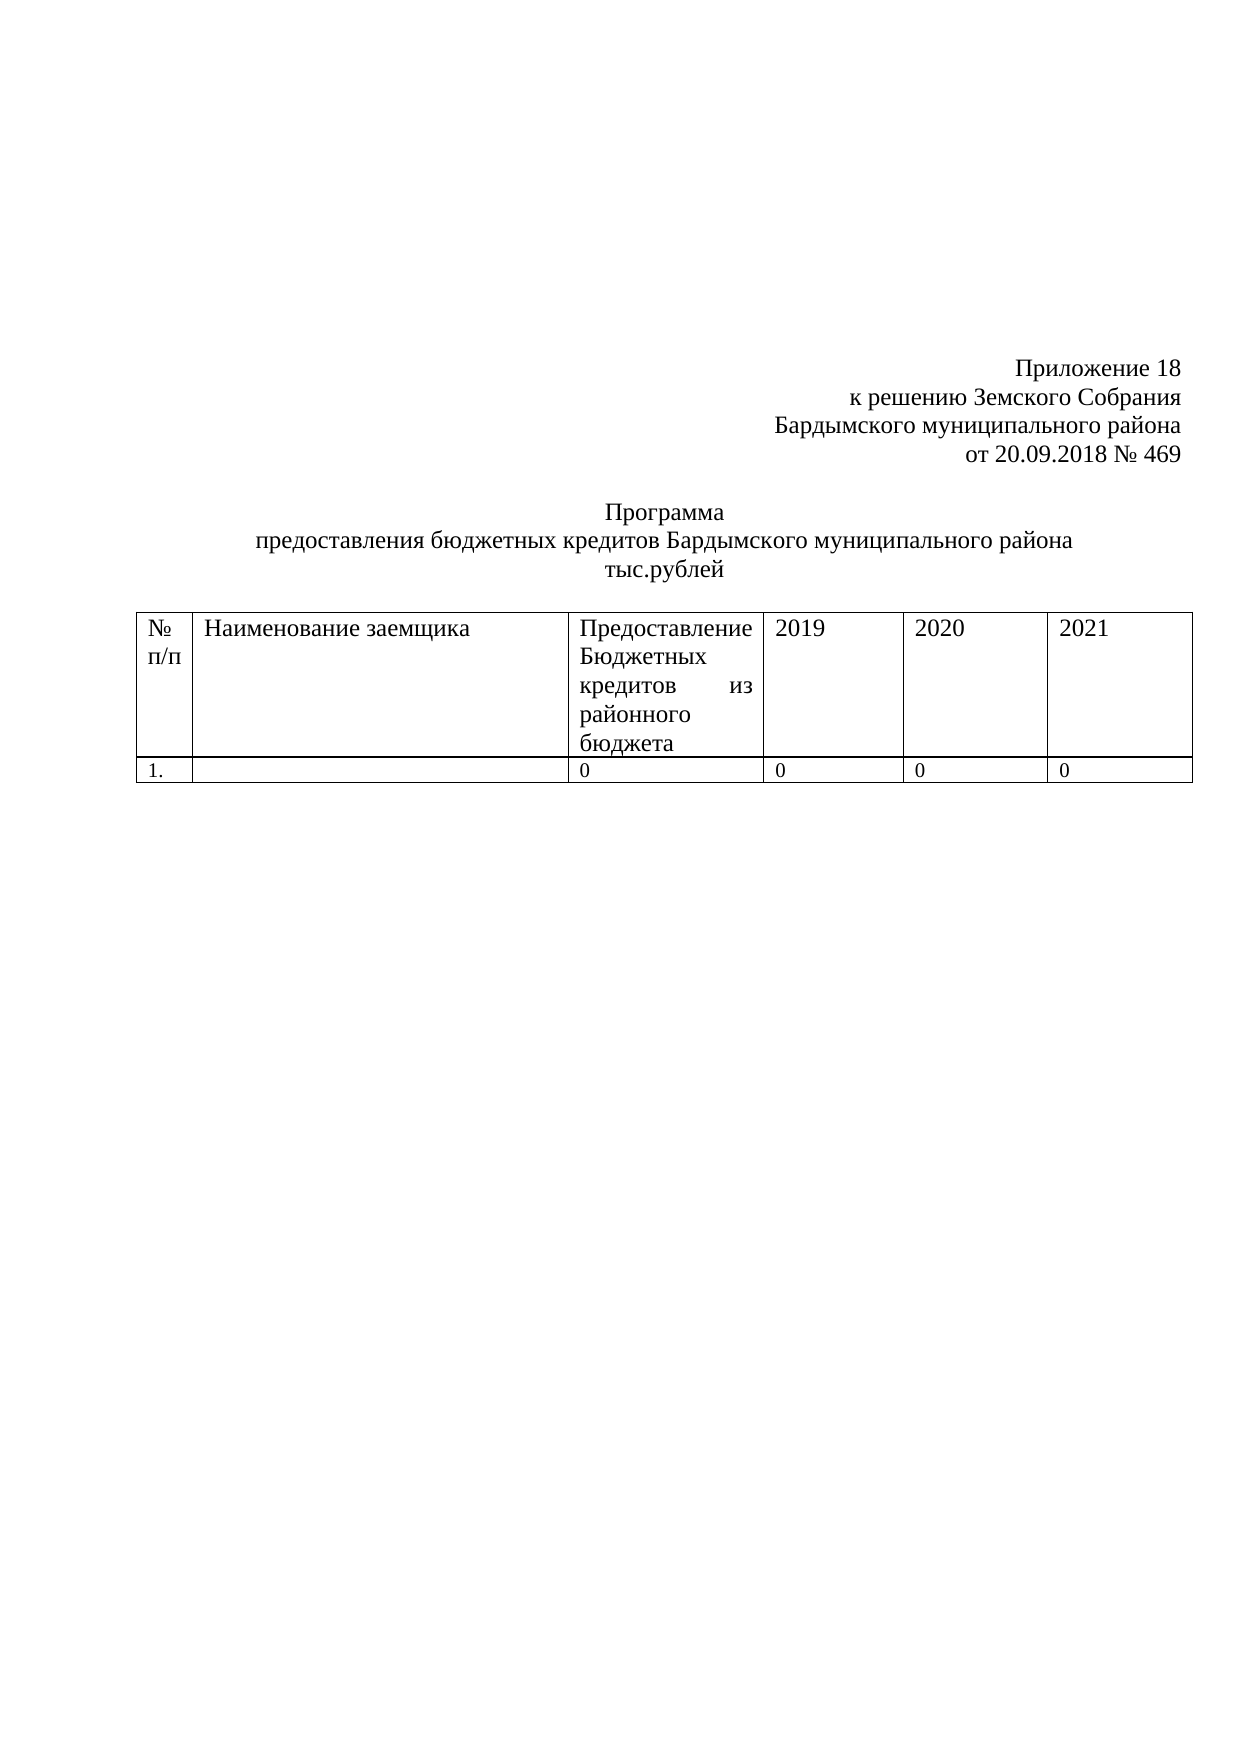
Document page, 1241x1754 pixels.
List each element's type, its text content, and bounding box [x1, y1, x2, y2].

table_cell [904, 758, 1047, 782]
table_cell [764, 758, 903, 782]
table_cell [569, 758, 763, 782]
text тыс.рублей [148, 554, 1181, 583]
text к решению Земского Собрания [148, 382, 1181, 410]
text Бардымского муниципального района [148, 410, 1181, 439]
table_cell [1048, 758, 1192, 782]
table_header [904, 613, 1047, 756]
text предоставления бюджетных кредитов Бардымского муниципального района [148, 525, 1181, 554]
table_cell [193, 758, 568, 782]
text от 20.09.2018 № 469 [148, 439, 1181, 468]
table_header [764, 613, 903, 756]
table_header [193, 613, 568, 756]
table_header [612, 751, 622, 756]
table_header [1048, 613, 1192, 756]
text Программа [148, 497, 1181, 525]
text Приложение 18 [148, 353, 1181, 382]
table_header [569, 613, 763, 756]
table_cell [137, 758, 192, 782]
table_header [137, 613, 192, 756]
